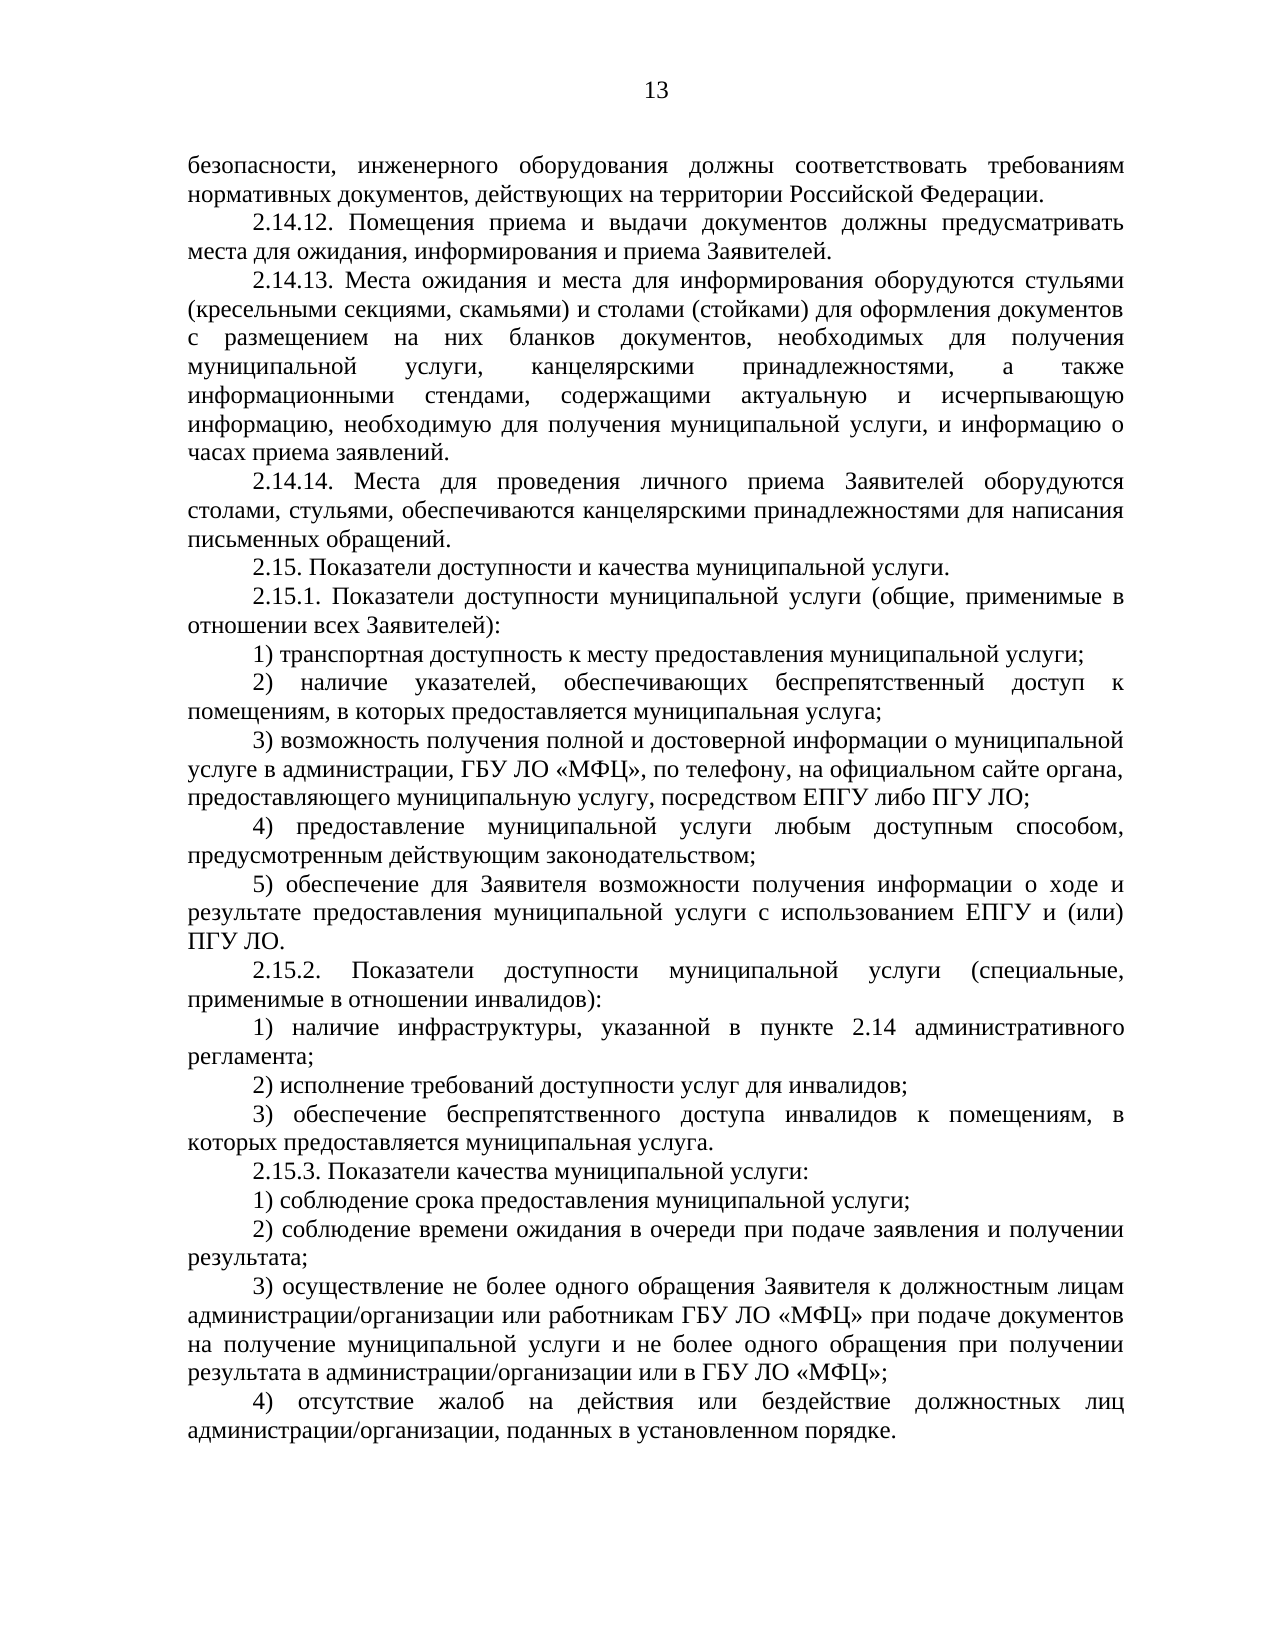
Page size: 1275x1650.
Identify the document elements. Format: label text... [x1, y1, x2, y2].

text 3) обеспечение беспрепятственного доступа инвалидов к помещениям, в которых предоставляется муниципальная услуга. [187, 1099, 1125, 1156]
text 1) транспортная доступность к месту предоставления муниципальной услуги; [187, 639, 1125, 667]
text 2.15. Показатели доступности и качества муниципальной услуги. [187, 552, 1125, 581]
text 2.14.13. Места ожидания и места для информирования оборудуются стульями (кресельными секциями, скамьями) и столами (стойками) для оформления документов с размещением на них бланков документов, необходимых для получения муниципальной услуги, канцелярскими принадлежностями, а также информационными стендами, содержащими актуальную и исчерпывающую информацию, необходимую для получения муниципальной услуги, и информацию о часах приема заявлений. [187, 265, 1125, 466]
text 1) наличие инфраструктуры, указанной в пункте 2.14 административного регламента; [187, 1012, 1125, 1070]
text 2.15.2. Показатели доступности муниципальной услуги (специальные, применимые в отношении инвалидов): [187, 955, 1125, 1012]
text 1) соблюдение срока предоставления муниципальной услуги; [187, 1185, 1125, 1214]
text 3) возможность получения полной и достоверной информации о муниципальной услуге в администрации, ГБУ ЛО «МФЦ», по телефону, на официальном сайте органа, предоставляющего муниципальную услугу, посредством ЕПГУ либо ПГУ ЛО; [187, 725, 1125, 811]
text 4) отсутствие жалоб на действия или бездействие должностных лиц администрации/организации, поданных в установленном порядке. [187, 1386, 1125, 1444]
text 2) исполнение требований доступности услуг для инвалидов; [187, 1070, 1125, 1099]
text 3) осуществление не более одного обращения Заявителя к должностным лицам администрации/организации или работникам ГБУ ЛО «МФЦ» при подаче документов на получение муниципальной услуги и не более одного обращения при получении результата в администрации/организации или в ГБУ ЛО «МФЦ»; [187, 1271, 1125, 1386]
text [187, 150, 1125, 207]
text 2.15.1. Показатели доступности муниципальной услуги (общие, применимые в отношении всех Заявителей): [187, 581, 1125, 639]
text 4) предоставление муниципальной услуги любым доступным способом, предусмотренным действующим законодательством; [187, 811, 1125, 869]
text 2) соблюдение времени ожидания в очереди при подаче заявления и получении результата; [187, 1214, 1125, 1271]
text 2.15.3. Показатели качества муниципальной услуги: [187, 1156, 1125, 1185]
text 5) обеспечение для Заявителя возможности получения информации о ходе и результате предоставления муниципальной услуги с использованием ЕПГУ и (или) ПГУ ЛО. [187, 869, 1125, 955]
text 2.14.14. Места для проведения личного приема Заявителей оборудуются столами, стульями, обеспечиваются канцелярскими принадлежностями для написания письменных обращений. [187, 466, 1125, 552]
text 2) наличие указателей, обеспечивающих беспрепятственный доступ к помещениям, в которых предоставляется муниципальная услуга; [187, 667, 1125, 725]
text 2.14.12. Помещения приема и выдачи документов должны предусматривать места для ожидания, информирования и приема Заявителей. [187, 207, 1125, 265]
